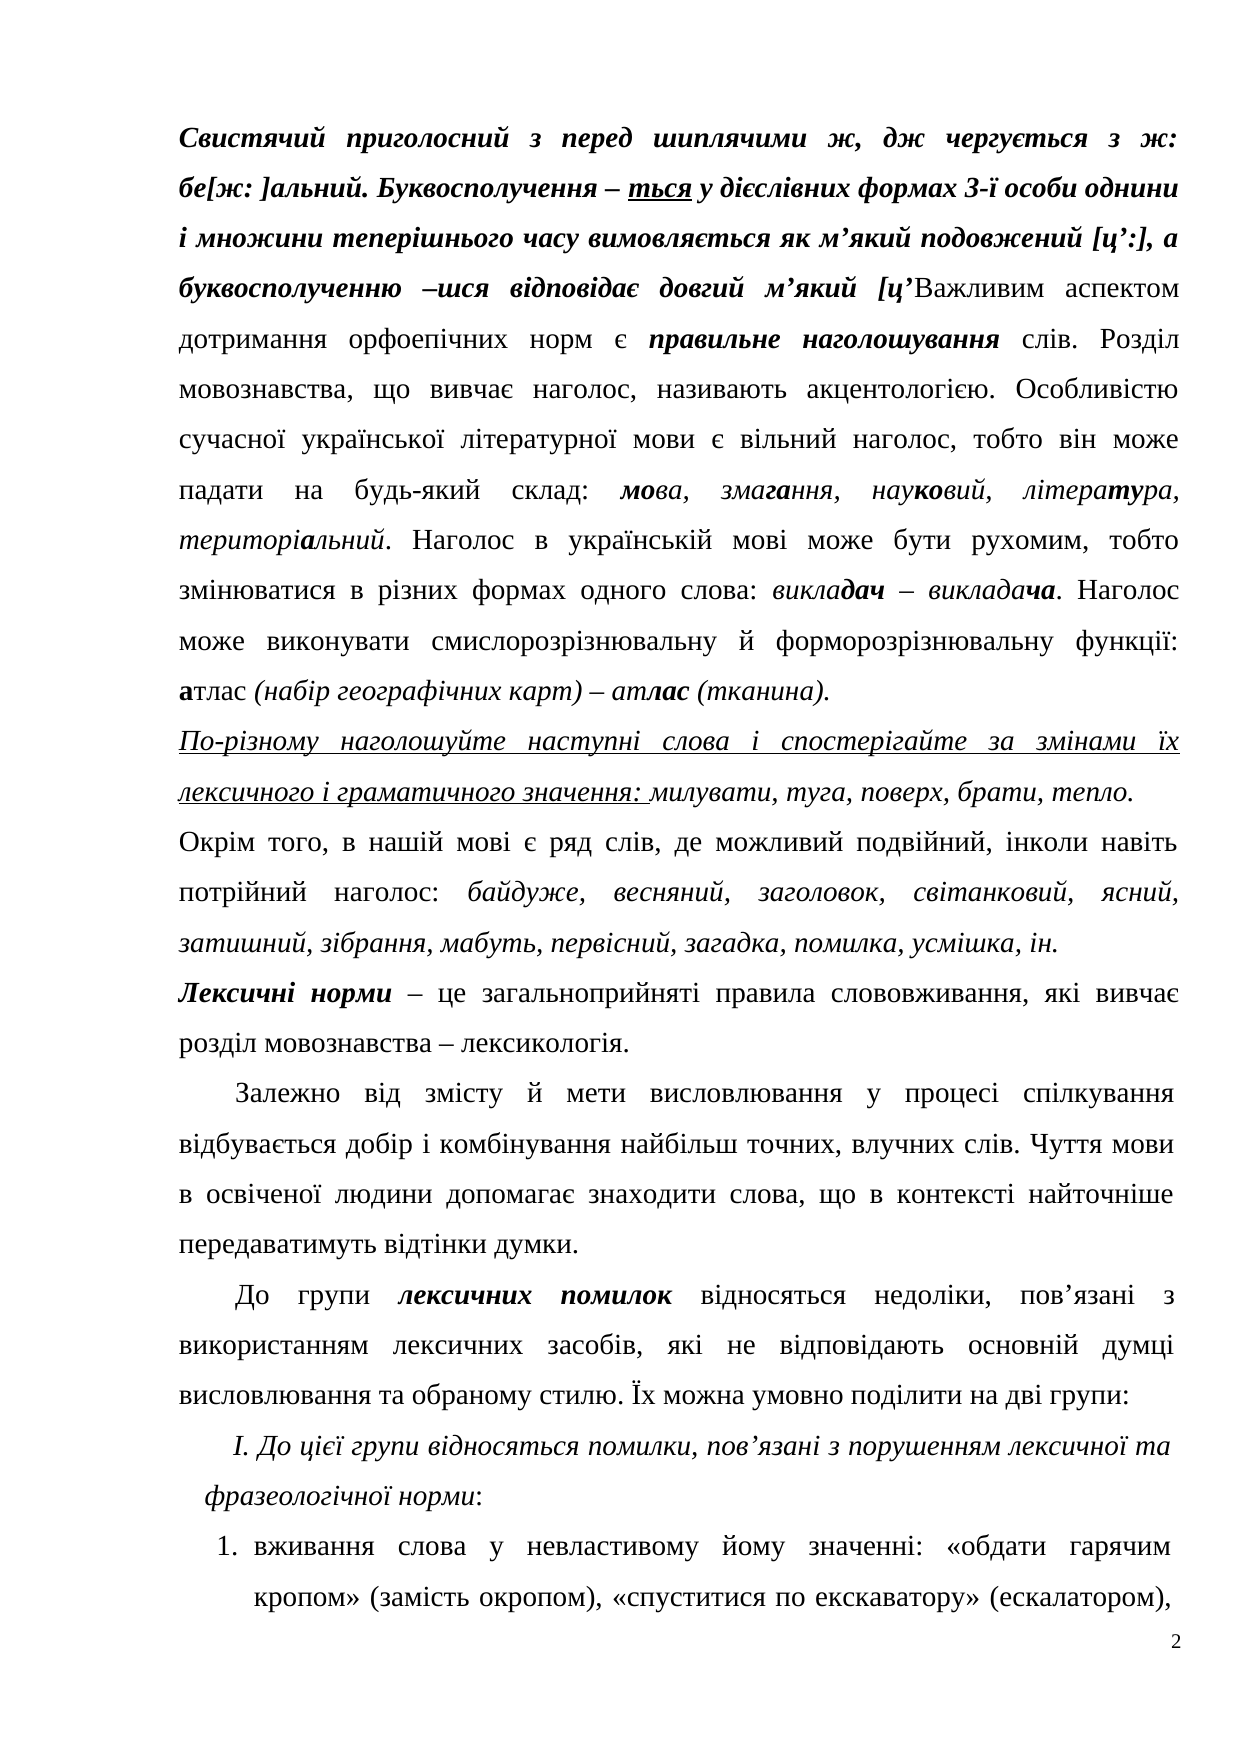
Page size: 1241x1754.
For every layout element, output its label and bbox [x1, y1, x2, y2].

table_header [177, 118, 1181, 1614]
